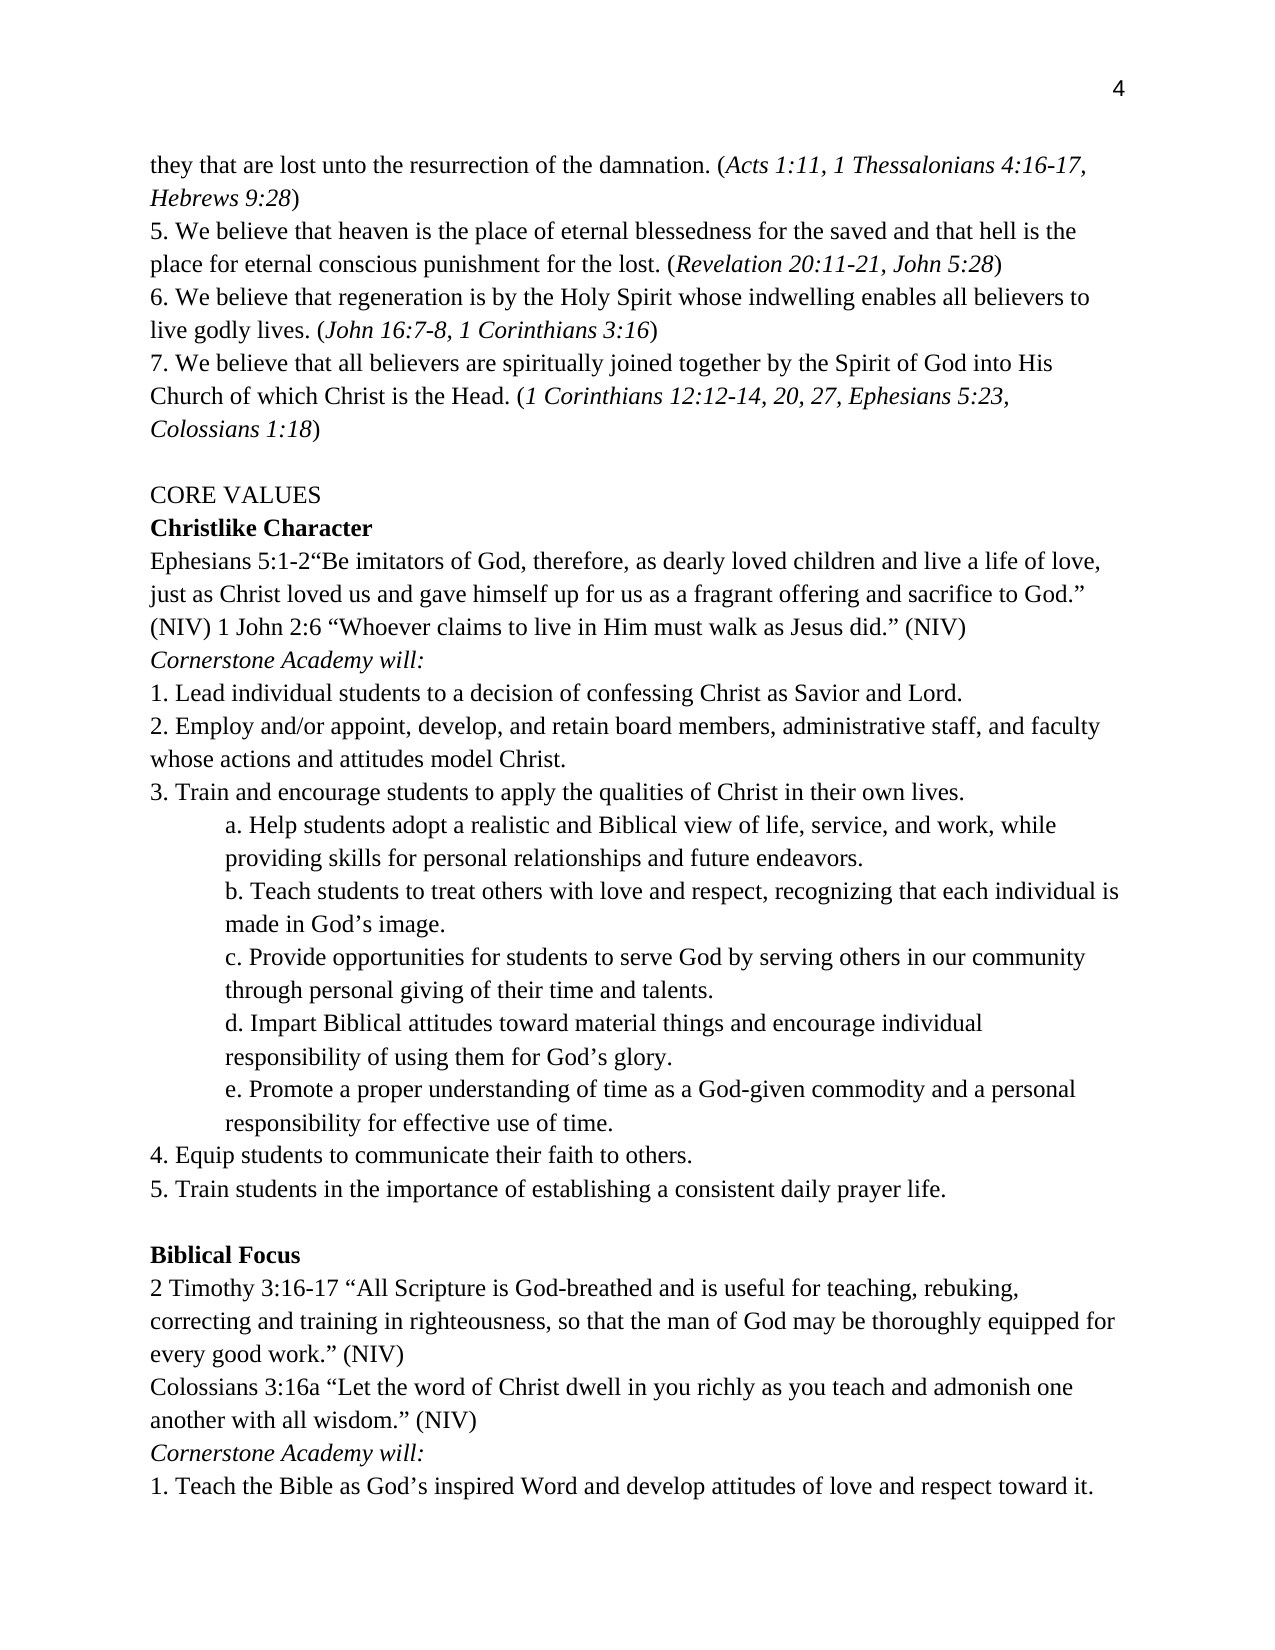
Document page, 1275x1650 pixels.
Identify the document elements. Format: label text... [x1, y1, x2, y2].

text Cornerstone Academy will: [150, 1438, 1125, 1467]
text Biblical Focus [150, 1240, 1125, 1268]
text 4. Equip students to communicate their faith to others. [150, 1141, 1125, 1169]
text d. Impart Biblical attitudes toward material things and encourage individual responsibility of using them for God’s glory. [225, 1008, 1125, 1070]
text 2. Employ and/or appoint, develop, and retain board members, administrative staff, and faculty whose actions and attitudes model Christ. [150, 711, 1125, 773]
text 1. Teach the Bible as God’s inspired Word and develop attitudes of love and respect toward it. [150, 1471, 1125, 1499]
text 6. We believe that regeneration is by the Holy Spirit whose indwelling enables all believers to live godly lives. (John 16:7-8, 1 Corinthians 3:16) [150, 282, 1125, 344]
text 5. Train students in the importance of establishing a consistent daily prayer life. [150, 1174, 1125, 1202]
text CORE VALUES [150, 480, 1125, 509]
text Colossians 3:16a “Let the word of Christ dwell in you richly as you teach and admonish one another with all wisdom.” (NIV) [150, 1372, 1125, 1433]
text c. Provide opportunities for students to serve God by serving others in our community through personal giving of their time and talents. [225, 942, 1125, 1004]
text b. Teach students to treat others with love and respect, recognizing that each individual is made in God’s image. [225, 876, 1125, 938]
text 2 Timothy 3:16-17 “All Scripture is God-breathed and is useful for teaching, rebuking, correcting and training in righteousness, so that the man of God may be thoroughly equipped for every good work.” (NIV) [150, 1273, 1125, 1367]
text 3. Train and encourage students to apply the qualities of Christ in their own lives. [150, 777, 1125, 806]
text Cornerstone Academy will: [150, 645, 1125, 674]
text Christlike Character [150, 513, 1125, 542]
text e. Promote a proper understanding of time as a God-given commodity and a personal responsibility for effective use of time. [225, 1074, 1125, 1136]
text 1. Lead individual students to a decision of confessing Christ as Savior and Lord. [150, 678, 1125, 707]
text 7. We believe that all believers are spiritually joined together by the Spirit of God into His Church of which Christ is the Head. (1 Corinthians 12:12-14, 20, 27, Ephesians 5:23, Colossians 1:18) [150, 348, 1125, 443]
text 5. We believe that heaven is the place of eternal blessedness for the saved and that hell is the place for eternal conscious punishment for the lost. (Revelation 20:11-21, John 5:28) [150, 216, 1125, 278]
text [150, 150, 1125, 212]
text a. Help students adopt a realistic and Biblical view of life, service, and work, while providing skills for personal relationships and future endeavors. [225, 810, 1125, 872]
text Ephesians 5:1-2“Be imitators of God, therefore, as dearly loved children and live a life of love, just as Christ loved us and gave himself up for us as a fragrant offering and sacrifice to God.” (NIV) 1 John 2:6 “Whoever claims to live in Him must walk as Jesus did.” (NIV) [150, 546, 1125, 641]
